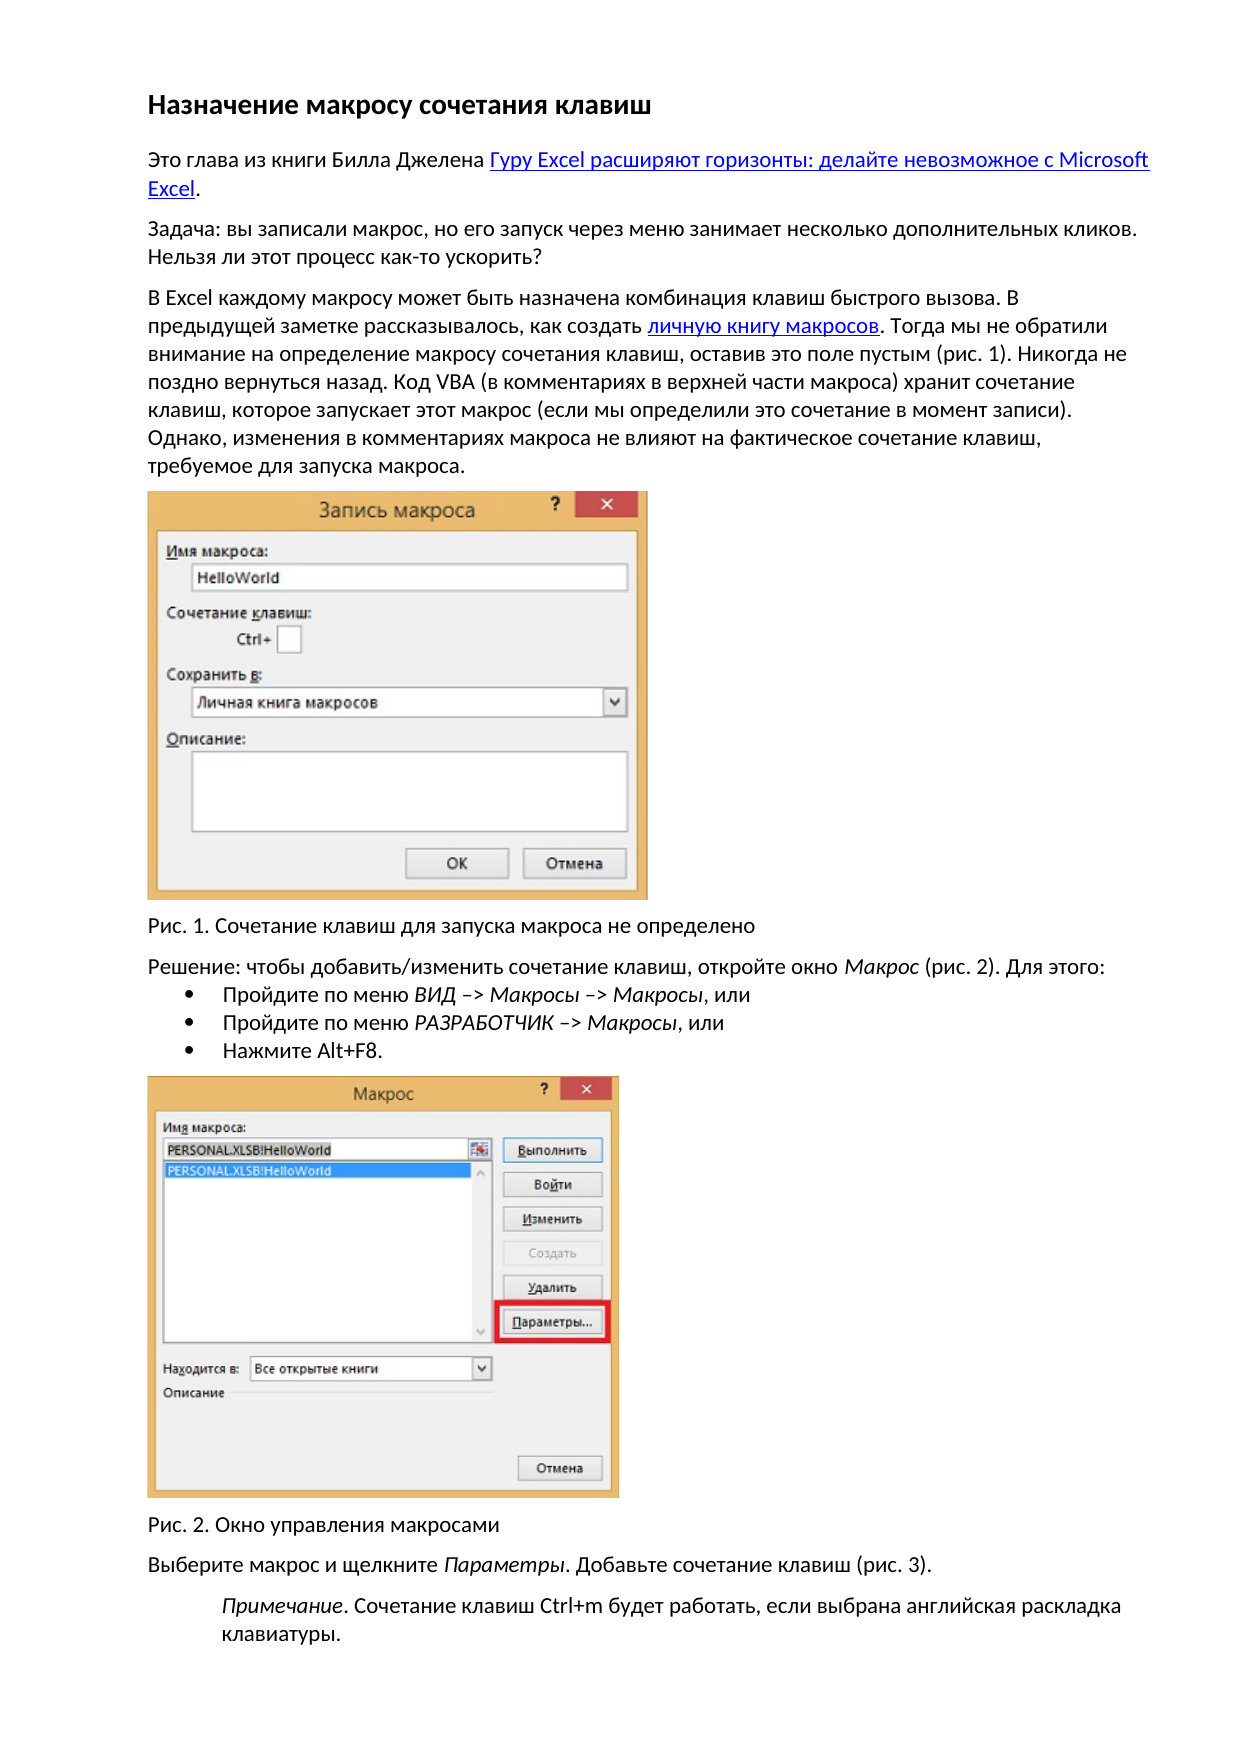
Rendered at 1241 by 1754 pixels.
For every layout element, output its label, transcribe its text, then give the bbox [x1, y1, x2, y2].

list Нажмите Alt+F8. [185, 1036, 1152, 1064]
text Назначение макросу сочетания клавиш [148, 89, 1152, 121]
list Пройдите по меню РАЗРАБОТЧИК –> Макросы, или [185, 1008, 1152, 1036]
text Задача: вы записали макрос, но его запуск через меню занимает несколько дополнительных кликов. Нельзя ли этот процесс как-то ускорить? [148, 214, 1152, 270]
picture [147, 1076, 620, 1498]
text Это глава из книги Билла Джелена Гуру Excel расширяют горизонты: делайте невозможное с Microsoft Excel. [148, 146, 1152, 202]
text Рис. 2. Окно управления макросами [148, 1510, 1152, 1538]
list Пройдите по меню ВИД –> Макросы –> Макросы, или [185, 980, 1152, 1008]
picture [147, 491, 648, 900]
text В Excel каждому макросу может быть назначена комбинация клавиш быстрого вызова. В предыдущей заметке рассказывалось, как создать личную книгу макросов. Тогда мы не обратили внимание на определение макросу сочетания клавиш, оставив это поле пустым (рис. 1). Никогда не поздно вернуться назад. Код VBA (в комментариях в верхней части макроса) хранит сочетание клавиш, которое запускает этот макрос (если мы определили это сочетание в момент записи). Однако, изменения в комментариях макроса не влияют на фактическое сочетание клавиш, требуемое для запуска макроса. [148, 283, 1152, 479]
text Рис. 1. Сочетание клавиш для запуска макроса не определено [148, 912, 1152, 940]
text Решение: чтобы добавить/изменить сочетание клавиш, откройте окно Макрос (рис. 2). Для этого: [148, 952, 1152, 980]
text Примечание. Сочетание клавиш Ctrl+m будет работать, если выбрана английская раскладка клавиатуры. [221, 1591, 1152, 1647]
text Выберите макрос и щелкните Параметры. Добавьте сочетание клавиш (рис. 3). [148, 1550, 1152, 1578]
